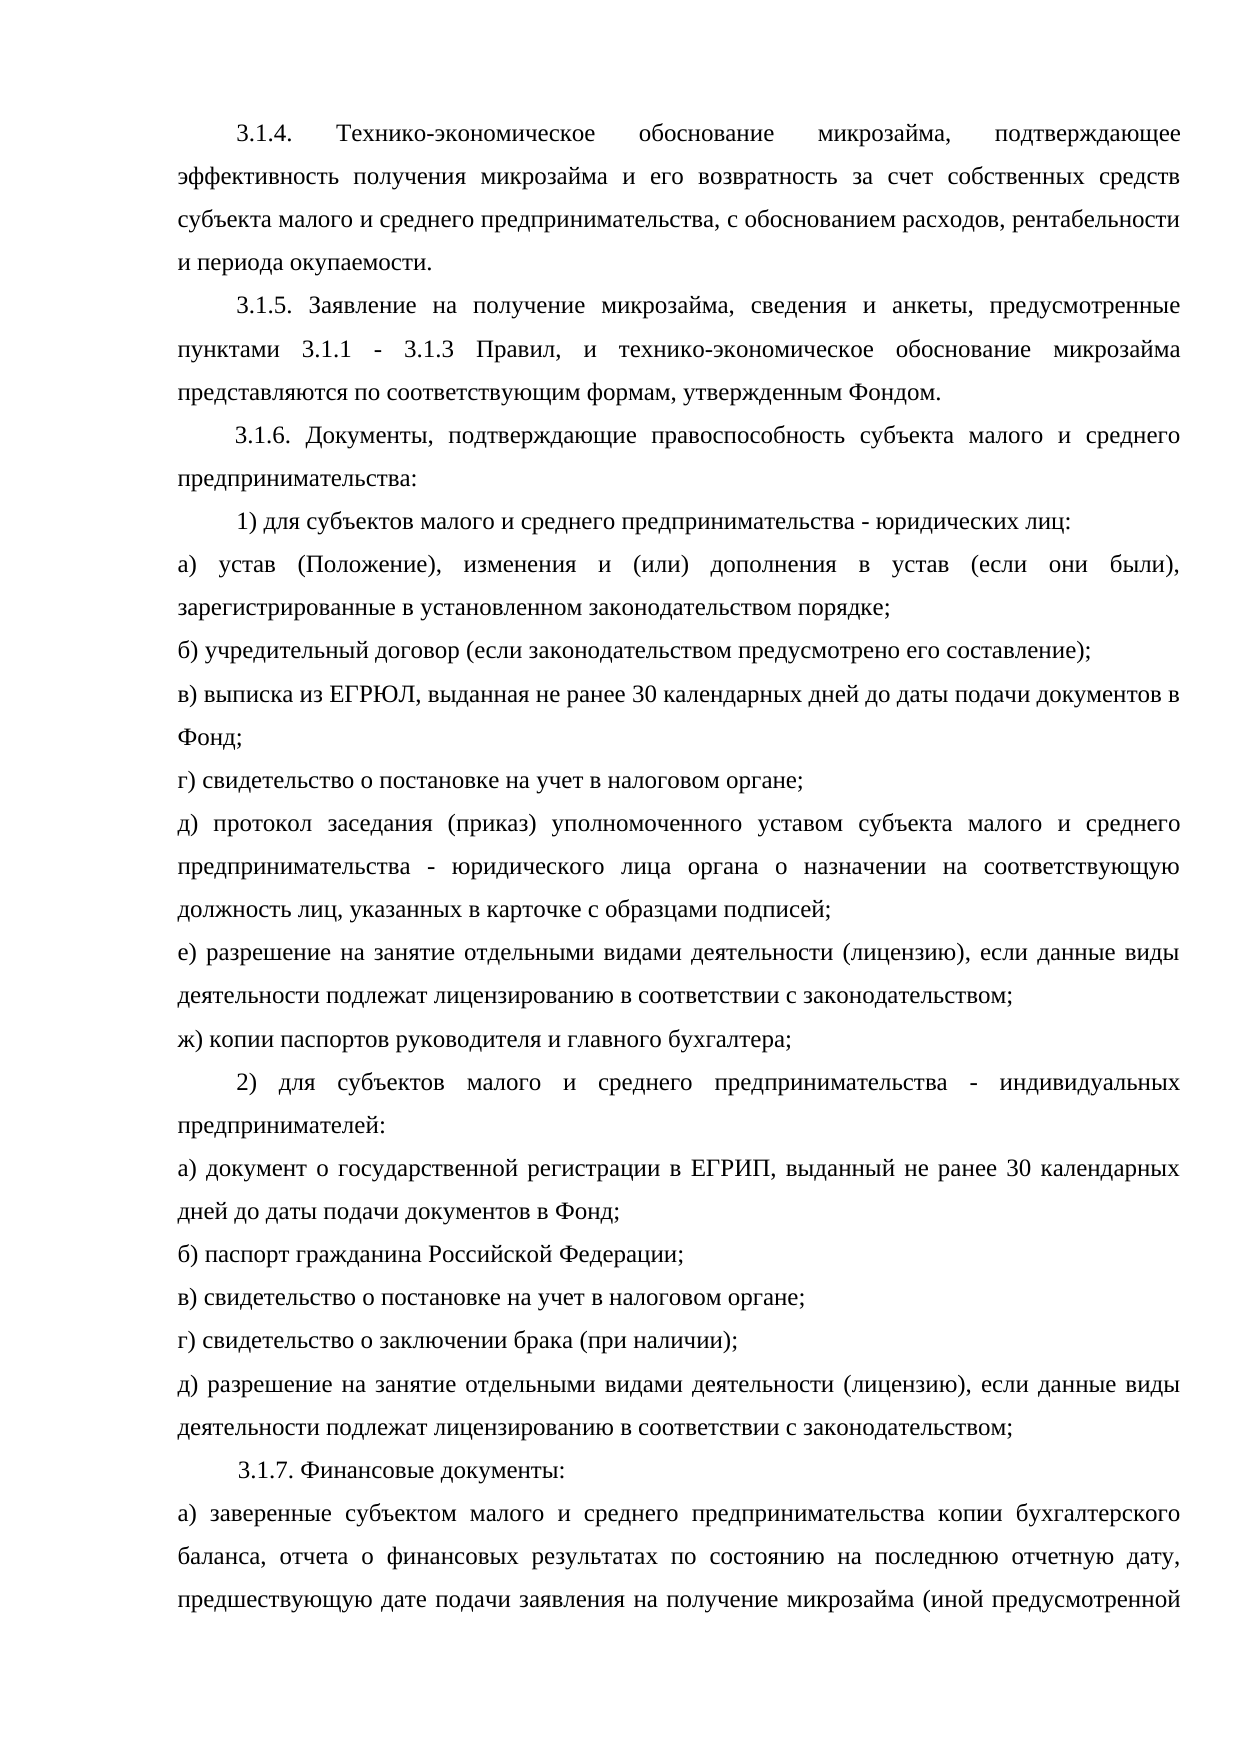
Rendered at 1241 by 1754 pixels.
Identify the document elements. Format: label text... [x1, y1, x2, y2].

text д) протокол заседания (приказ) уполномоченного уставом субъекта малого и среднего предпринимательства - юридического лица органа о назначении на соответствующую должность лиц, указанных в карточке с образцами подписей; [177, 808, 1181, 923]
text ж) копии паспортов руководителя и главного бухгалтера; [177, 1024, 1181, 1052]
text б) учредительный договор (если законодательством предусмотрено его составление); [177, 636, 1181, 664]
text в) свидетельство о постановке на учет в налоговом органе; [177, 1282, 1181, 1311]
text 3.1.4. Технико-экономическое обоснование микрозайма, подтверждающее эффективность получения микрозайма и его возвратность за счет собственных средств субъекта малого и среднего предпринимательства, с обоснованием расходов, рентабельности и периода окупаемости. [177, 118, 1181, 276]
text 3.1.6. Документы, подтверждающие правоспособность субъекта малого и среднего предпринимательства: [177, 420, 1181, 492]
text г) свидетельство о постановке на учет в налоговом органе; [177, 765, 1181, 794]
text г) свидетельство о заключении брака (при наличии); [177, 1326, 1181, 1354]
text 2) для субъектов малого и среднего предпринимательства - индивидуальных предпринимателей: [177, 1067, 1181, 1139]
text а) устав (Положение), изменения и (или) дополнения в устав (если они были), зарегистрированные в установленном законодательством порядке; [177, 549, 1181, 621]
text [177, 1498, 1181, 1613]
text 3.1.5. Заявление на получение микрозайма, сведения и анкеты, предусмотренные пунктами 3.1.1 - 3.1.3 Правил, и технико-экономическое обоснование микрозайма представляются по соответствующим формам, утвержденным Фондом. [177, 291, 1181, 406]
text д) разрешение на занятие отдельными видами деятельности (лицензию), если данные виды деятельности подлежат лицензированию в соответствии с законодательством; [177, 1369, 1181, 1441]
text 3.1.7. Финансовые документы: [177, 1455, 1181, 1484]
text в) выписка из ЕГРЮЛ, выданная не ранее 30 календарных дней до даты подачи документов в Фонд; [177, 679, 1181, 751]
text е) разрешение на занятие отдельными видами деятельности (лицензию), если данные виды деятельности подлежат лицензированию в соответствии с законодательством; [177, 937, 1181, 1009]
text а) документ о государственной регистрации в ЕГРИП, выданный не ранее 30 календарных дней до даты подачи документов в Фонд; [177, 1153, 1181, 1225]
text б) паспорт гражданина Российской Федерации; [177, 1239, 1181, 1268]
text 1) для субъектов малого и среднего предпринимательства - юридических лиц: [177, 506, 1181, 535]
